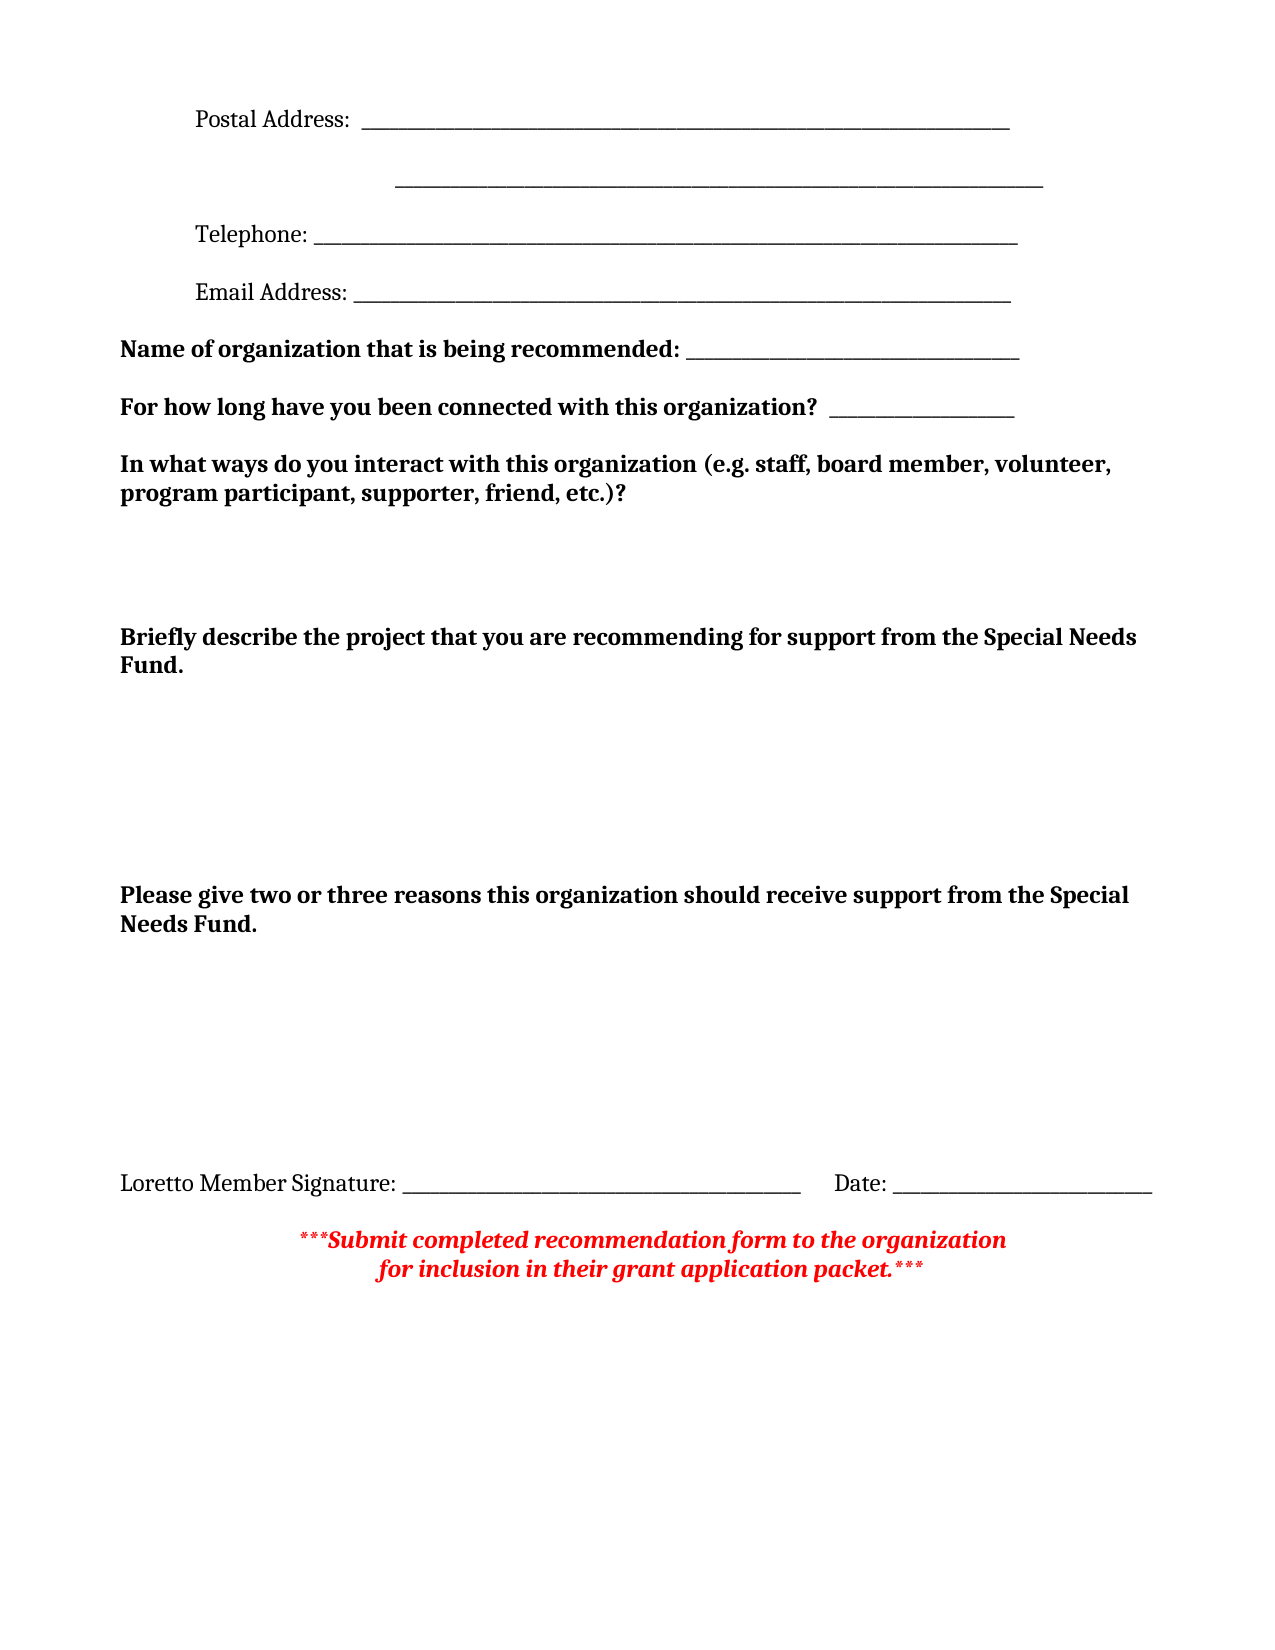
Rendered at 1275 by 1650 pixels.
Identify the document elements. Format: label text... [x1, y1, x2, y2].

text In what ways do you interact with this organization (e.g. staff, board member, volunteer, program participant, supporter, friend, etc.)? [120, 450, 1185, 507]
text Please give two or three reasons this organization should receive support from the Special Needs Fund. [120, 881, 1185, 939]
text Email Address: _______________________________________________________________________ [120, 277, 1185, 306]
text Postal Address: ______________________________________________________________________ [120, 105, 1185, 134]
text Briefly describe the project that you are recommending for support from the Special Needs Fund. [120, 622, 1185, 680]
text Loretto Member Signature: ___________________________________________ Date: ____________________________ [120, 1169, 1185, 1197]
text For how long have you been connected with this organization? ____________________ [120, 392, 1185, 421]
text Name of organization that is being recommended: ____________________________________ [120, 335, 1185, 364]
text ***Submit completed recommendation form to the organization [120, 1226, 1185, 1255]
text Telephone: ____________________________________________________________________________ [120, 220, 1185, 249]
text for inclusion in their grant application packet.*** [120, 1255, 1185, 1284]
text ______________________________________________________________________ [120, 162, 1185, 191]
